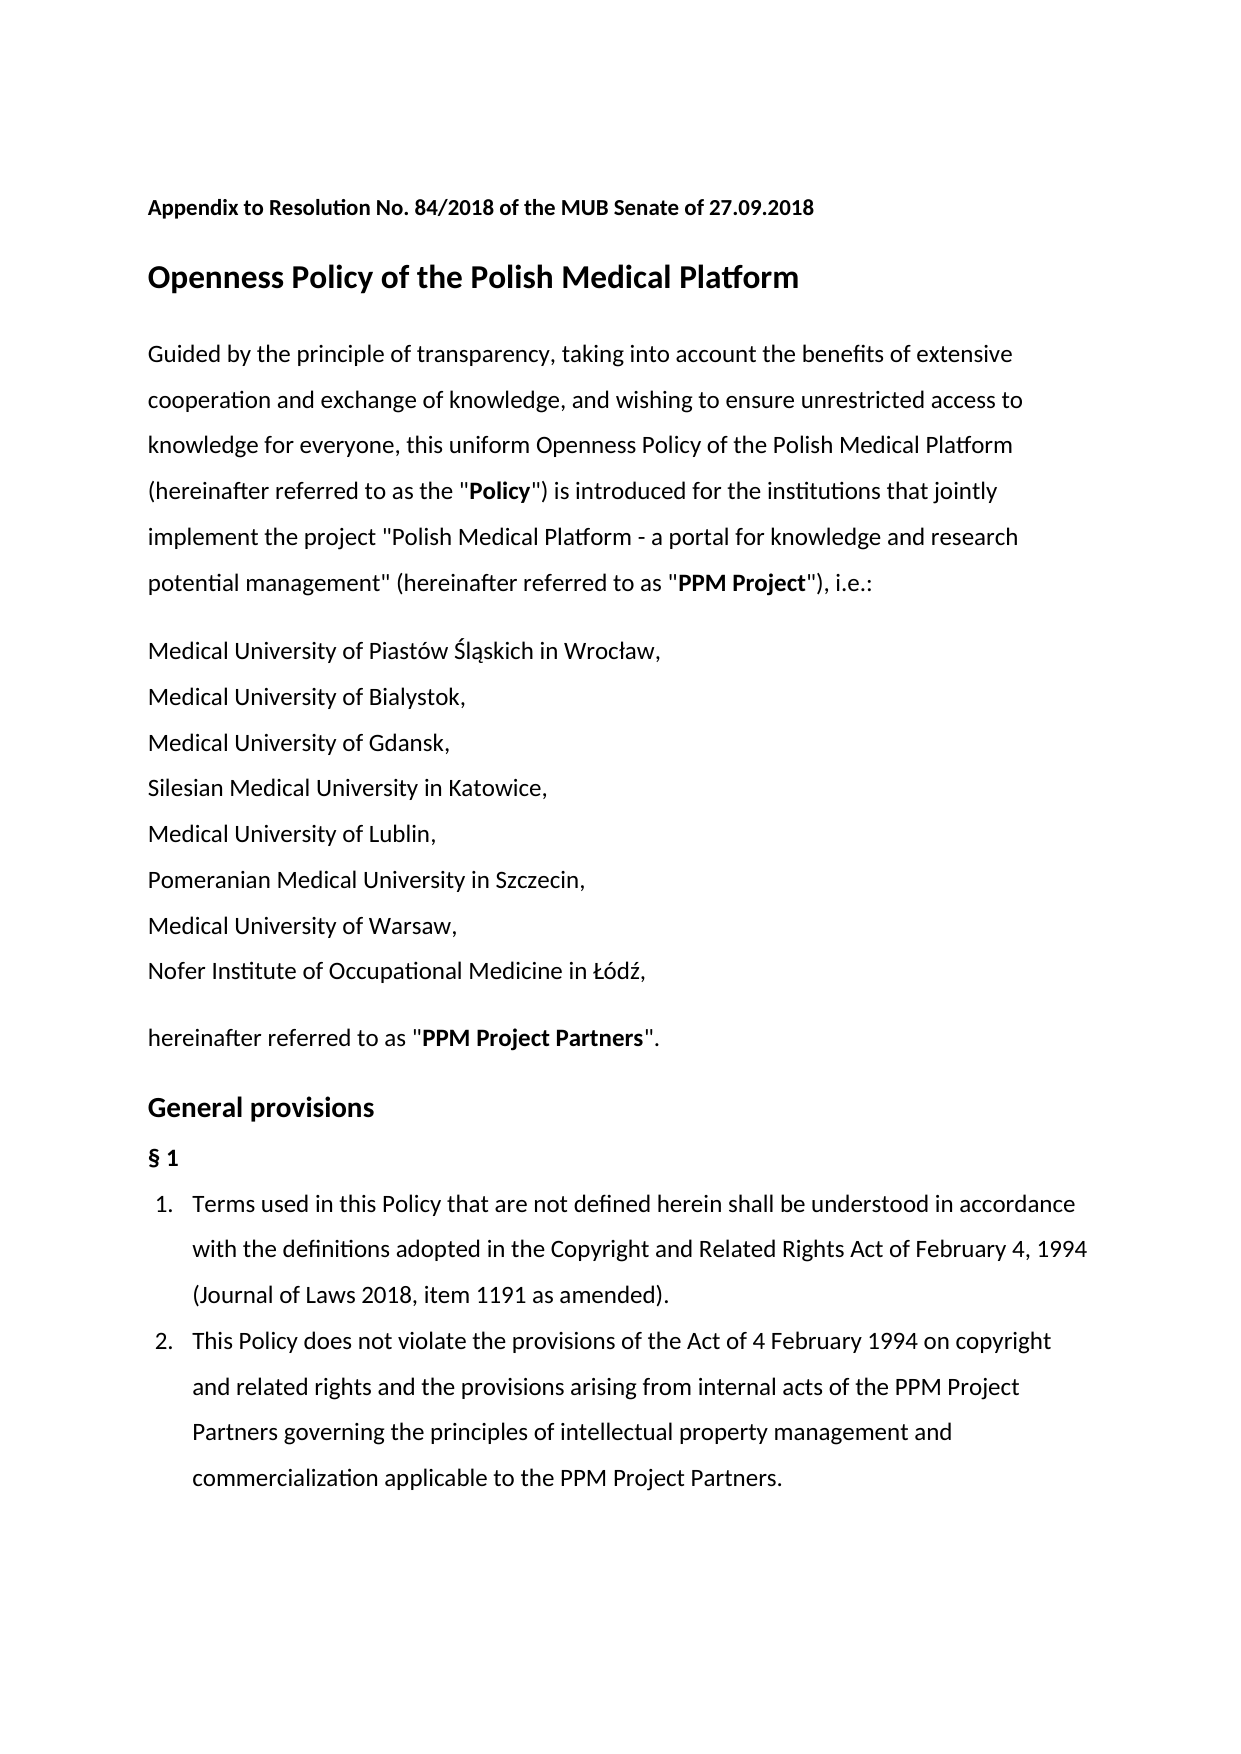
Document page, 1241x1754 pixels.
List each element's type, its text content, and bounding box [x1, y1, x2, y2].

subtitle General provisions [148, 1089, 1092, 1124]
text Medical University of Gdansk, [148, 727, 1092, 757]
title Openness Policy of the Polish Medical Platform [148, 256, 1092, 297]
subtitle § 1 [148, 1142, 1092, 1173]
text Medical University of Piastów Śląskich in Wrocław, [148, 635, 1092, 666]
list Terms used in this Policy that are not defined herein shall be understood in accordance with the definitions adopted in the Copyright and Related Rights Act of February 4, 1994 (Journal of Laws 2018, item 1191 as amended). [154, 1188, 1092, 1310]
text Silesian Medical University in Katowice, [148, 773, 1092, 803]
text Pomeranian Medical University in Szczecin, [148, 864, 1092, 894]
list This Policy does not violate the provisions of the Act of 4 February 1994 on copyright and related rights and the provisions arising from internal acts of the PPM Project Partners governing the principles of intellectual property management and commercialization applicable to the PPM Project Partners. [154, 1325, 1092, 1493]
text Medical University of Lublin, [148, 818, 1092, 849]
text Appendix to Resolution No. 84/2018 of the MUB Senate of 27.09.2018 [148, 193, 1092, 221]
text hereinafter referred to as "PPM Project Partners". [148, 1022, 1092, 1053]
text Guided by the principle of transparency, taking into account the benefits of extensive cooperation and exchange of knowledge, and wishing to ensure unrestricted access to knowledge for everyone, this uniform Openness Policy of the Polish Medical Platform (hereinafter referred to as the "Policy") is introduced for the institutions that jointly implement the project "Polish Medical Platform - a portal for knowledge and research potential management" (hereinafter referred to as "PPM Project"), i.e.: [148, 338, 1092, 597]
text Medical University of Bialystok, [148, 681, 1092, 712]
text Nofer Institute of Occupational Medicine in Łódź, [148, 956, 1092, 986]
text Medical University of Warsaw, [148, 910, 1092, 940]
